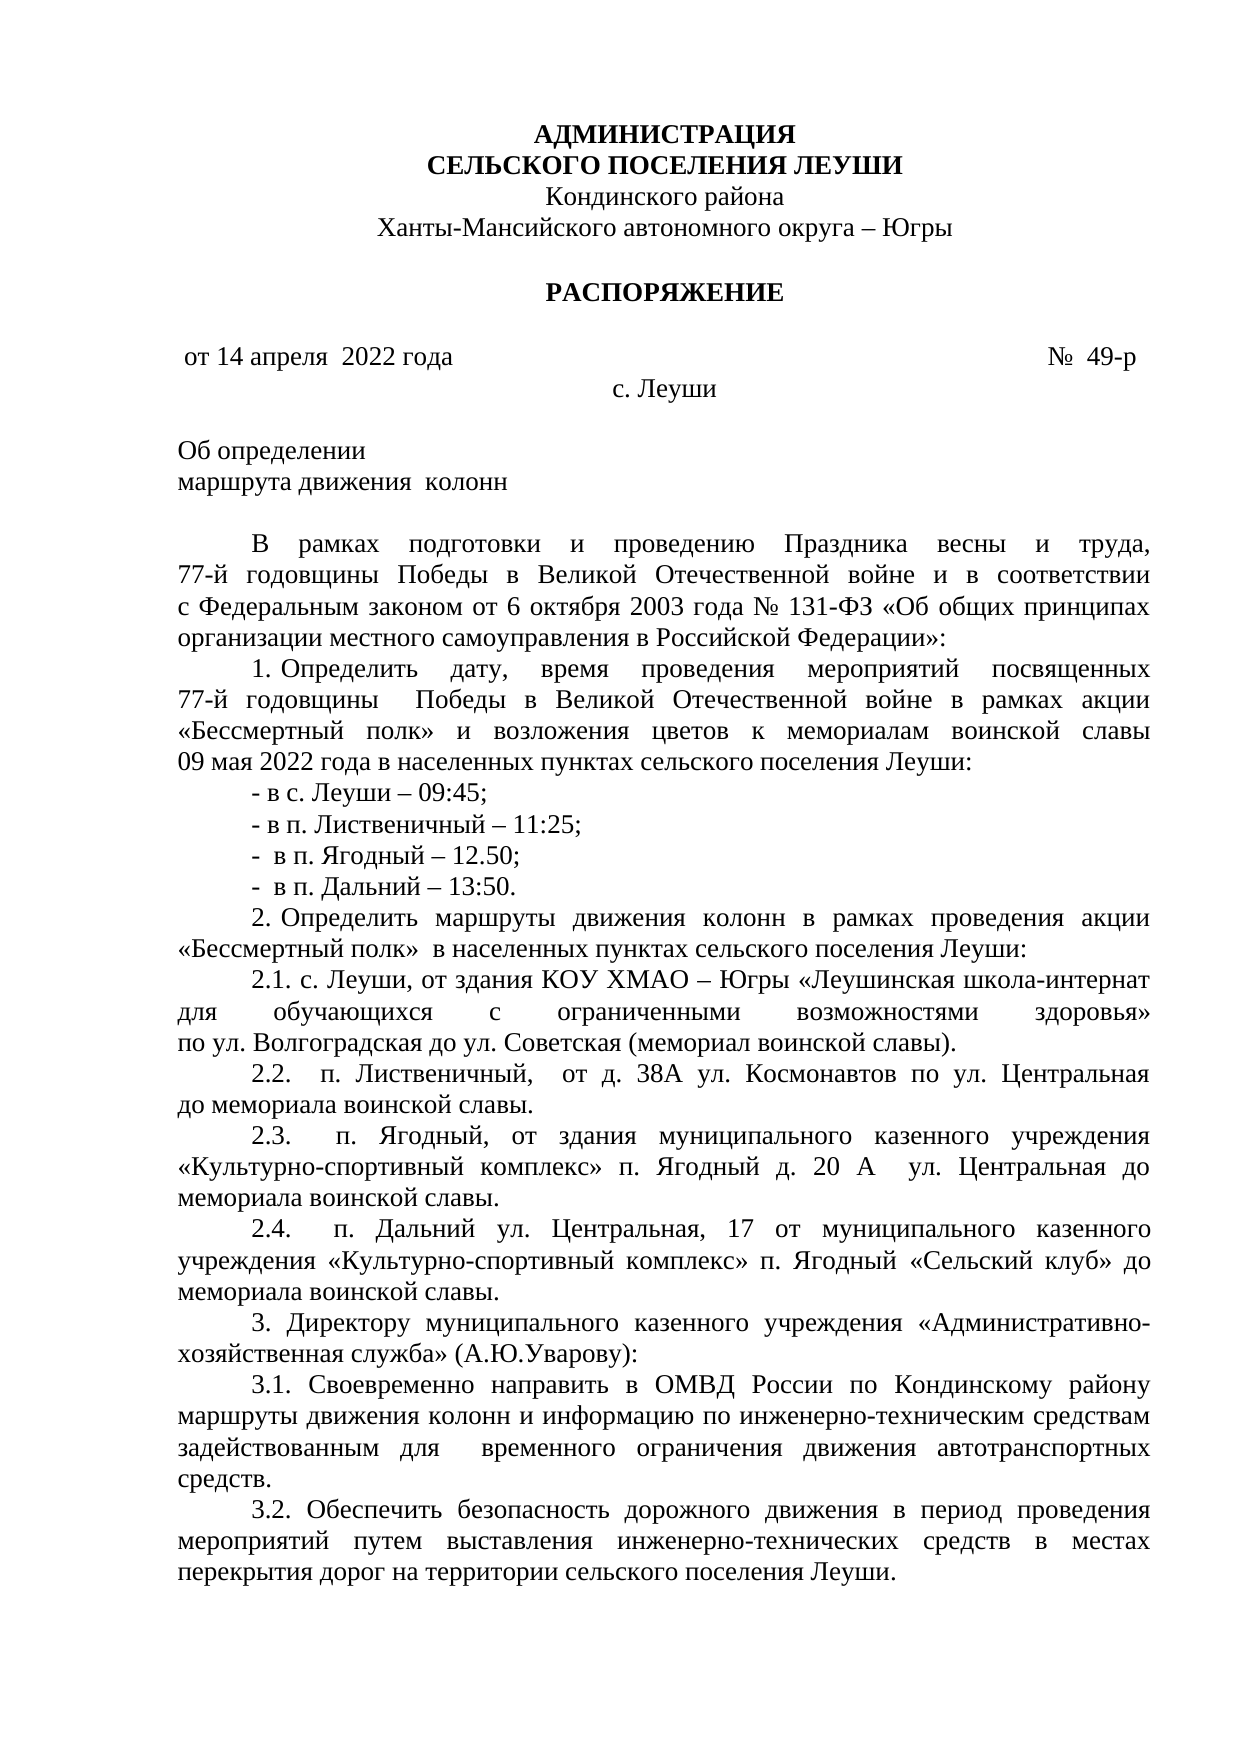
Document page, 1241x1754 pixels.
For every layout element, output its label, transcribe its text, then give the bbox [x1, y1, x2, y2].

text - в п. Лиственичный – 11:25; [251, 808, 1152, 839]
text Ханты-Мансийского автономного округа – Югры [177, 212, 1152, 243]
text 2.3. п. Ягодный, от здания муниципального казенного учреждения «Культурно-спортивный комплекс» п. Ягодный д. 20 А ул. Центральная до мемориала воинской славы. [177, 1119, 1152, 1213]
text В рамках подготовки и проведению Праздника весны и труда, 77-й годовщины Победы в Великой Отечественной войне и в соответствии с Федеральным законом от 6 октября 2003 года № 131-ФЗ «Об общих принципах организации местного самоуправления в Российской Федерации»: [177, 527, 1152, 652]
text маршрута движения колонн [177, 465, 1152, 496]
text Об определении [177, 434, 1152, 465]
text АДМИНИСТРАЦИЯ [177, 118, 1152, 149]
text - в п. Ягодный – 12.50; [251, 839, 1152, 870]
text - в с. Леуши – 09:45; [251, 777, 1152, 808]
list Определить дату, время проведения мероприятий посвященных 77-й годовщины Победы в Великой Отечественной войне в рамках акции «Бессмертный полк» и возложения цветов к мемориалам воинской славы 09 мая 2022 года в населенных пунктах сельского поселения Леуши: [177, 652, 1152, 777]
text 2.2. п. Лиственичный, от д. 38А ул. Космонавтов по ул. Центральная до мемориала воинской славы. [177, 1057, 1152, 1119]
text СЕЛЬСКОГО ПОСЕЛЕНИЯ ЛЕУШИ [177, 149, 1152, 180]
text 3.2. Обеспечить безопасность дорожного движения в период проведения мероприятий путем выставления инженерно-технических средств в местах перекрытия дорог на территории сельского поселения Леуши. [177, 1493, 1152, 1586]
text РАСПОРЯЖЕНИЕ [177, 276, 1152, 307]
text 2.4. п. Дальний ул. Центральная, 17 от муниципального казенного учреждения «Культурно-спортивный комплекс» п. Ягодный «Сельский клуб» до мемориала воинской славы. [177, 1213, 1152, 1306]
text 2.1. с. Леуши, от здания КОУ ХМАО – Югры «Леушинская школа-интернат для обучающихся с ограниченными возможностями здоровья» по ул. Волгоградская до ул. Советская (мемориал воинской славы). [177, 963, 1152, 1057]
text Кондинского района [177, 180, 1152, 212]
text с. Леуши [177, 372, 1152, 403]
text 3. Директору муниципального казенного учреждения «Административно- хозяйственная служба» (А.Ю.Уварову): [177, 1306, 1152, 1368]
text - в п. Дальний – 13:50. [251, 870, 1152, 901]
list Определить маршруты движения колонн в рамках проведения акции «Бессмертный полк» в населенных пунктах сельского поселения Леуши: [177, 901, 1152, 963]
text 3.1. Своевременно направить в ОМВД России по Кондинскому району маршруты движения колонн и информацию по инженерно-техническим средствам задействованным для временного ограничения движения автотранспортных средств. [177, 1368, 1152, 1493]
text от 14 апреля 2022 года № 49-р [177, 341, 1152, 372]
